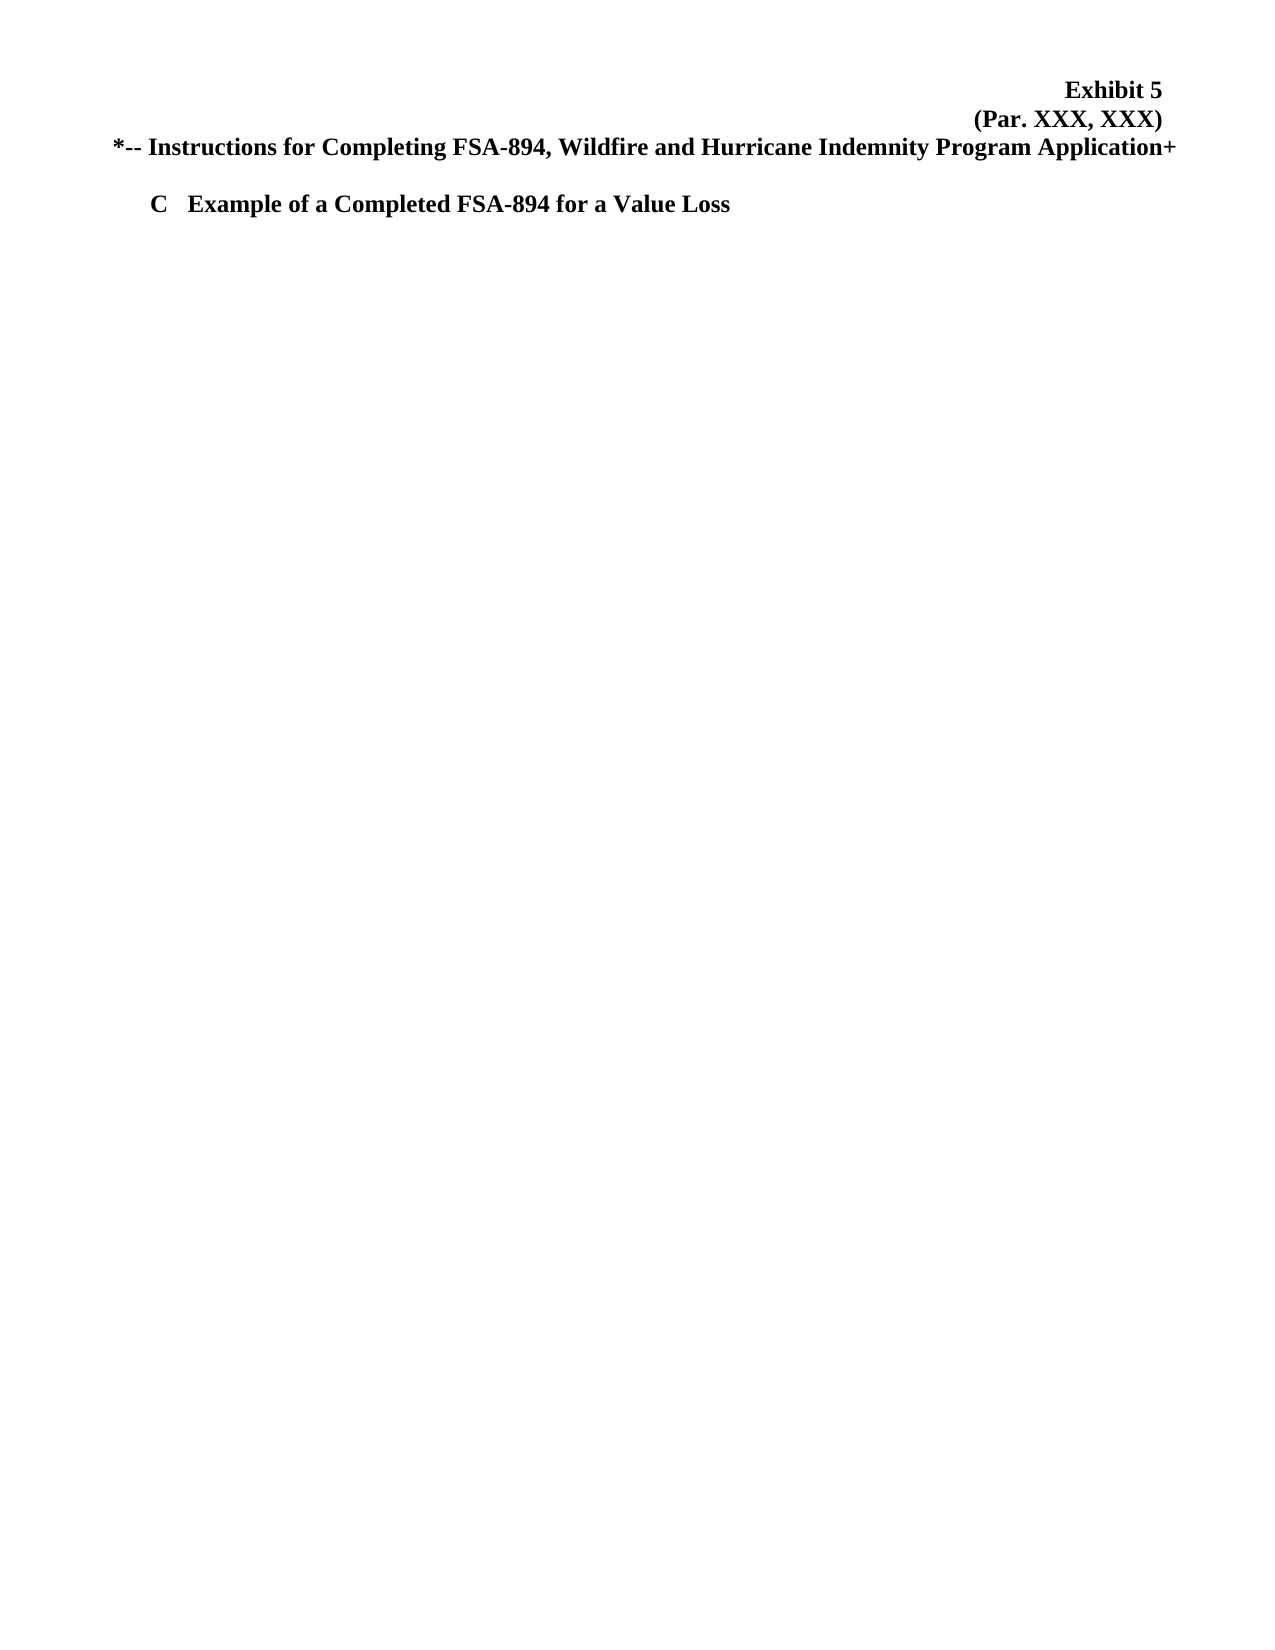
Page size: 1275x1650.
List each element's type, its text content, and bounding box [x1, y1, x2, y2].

text *-- Instructions for Completing FSA-894, Wildfire and Hurricane Indemnity Program Application+ [112, 132, 1237, 161]
text C Example of a Completed FSA-894 for a Value Loss [112, 189, 1237, 218]
text (Par. XXX, XXX) [112, 104, 1237, 132]
text Exhibit 5 [112, 75, 1237, 104]
